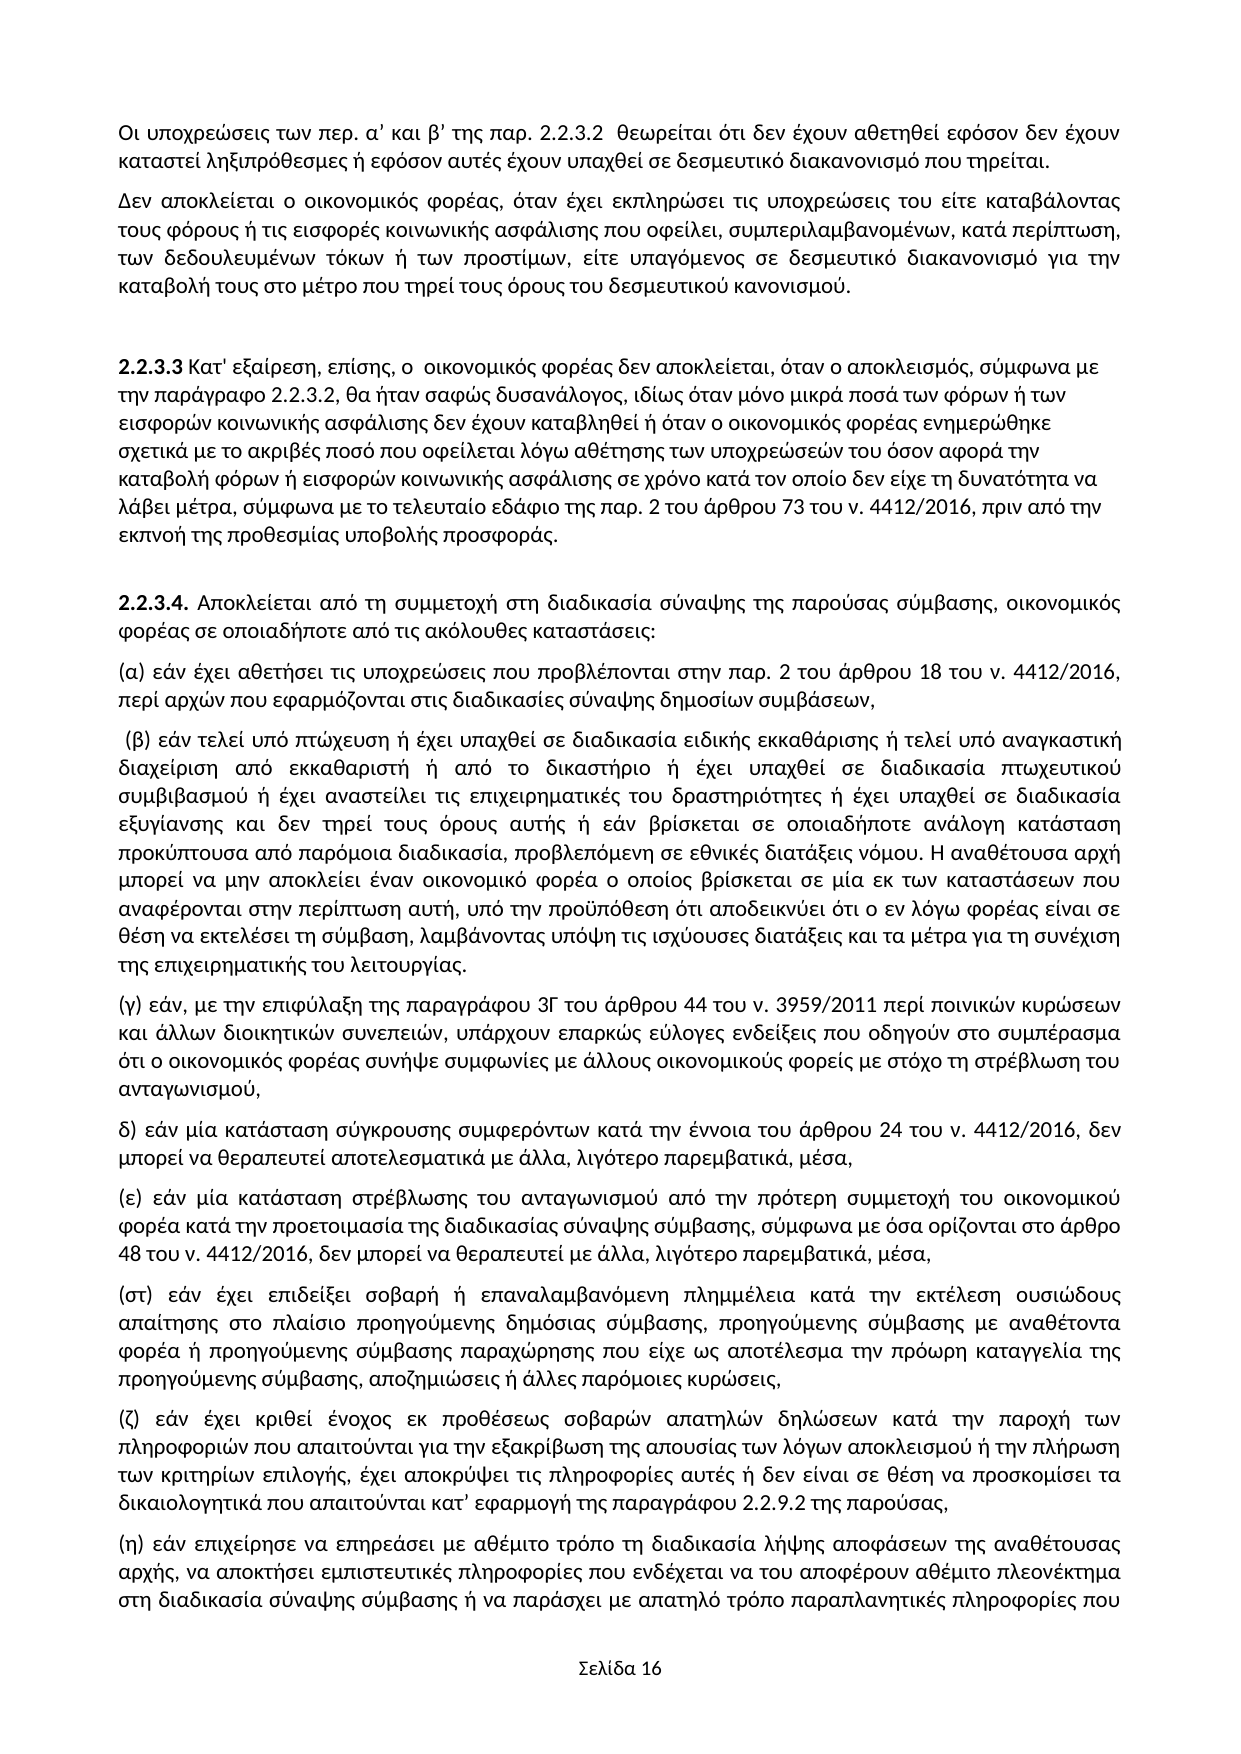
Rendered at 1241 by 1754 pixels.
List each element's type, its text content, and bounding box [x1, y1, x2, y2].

text (ε) εάν μία κατάσταση στρέβλωσης του ανταγωνισμού από την πρότερη συμμετοχή του οικονομικού φορέα κατά την προετοιμασία της διαδικασίας σύναψης σύμβασης, σύμφωνα με όσα ορίζονται στο άρθρο 48 του ν. 4412/2016, δεν μπορεί να θεραπευτεί με άλλα, λιγότερο παρεμβατικά, μέσα, [118, 1183, 1122, 1267]
text 2.2.3.4. Αποκλείεται από τη συμμετοχή στη διαδικασία σύναψης της παρούσας σύμβασης, οικονομικός φορέας σε οποιαδήποτε από τις ακόλουθες καταστάσεις: [118, 588, 1122, 644]
text (στ) εάν έχει επιδείξει σοβαρή ή επαναλαμβανόμενη πλημμέλεια κατά την εκτέλεση ουσιώδους απαίτησης στο πλαίσιο προηγούμενης δημόσιας σύμβασης, προηγούμενης σύμβασης με αναθέτοντα φορέα ή προηγούμενης σύμβασης παραχώρησης που είχε ως αποτέλεσμα την πρόωρη καταγγελία της προηγούμενης σύμβασης, αποζημιώσεις ή άλλες παρόμοιες κυρώσεις, [118, 1280, 1122, 1392]
text δ) εάν μία κατάσταση σύγκρουσης συμφερόντων κατά την έννοια του άρθρου 24 του ν. 4412/2016, δεν μπορεί να θεραπευτεί αποτελεσματικά με άλλα, λιγότερο παρεμβατικά, μέσα, [118, 1115, 1122, 1171]
text 2.2.3.3 Κατ' εξαίρεση, επίσης, ο οικονομικός φορέας δεν αποκλείεται, όταν ο αποκλεισμός, σύμφωνα με την παράγραφο 2.2.3.2, θα ήταν σαφώς δυσανάλογος, ιδίως όταν μόνο μικρά ποσά των φόρων ή των εισφορών κοινωνικής ασφάλισης δεν έχουν καταβληθεί ή όταν ο οικονομικός φορέας ενημερώθηκε σχετικά με το ακριβές ποσό που οφείλεται λόγω αθέτησης των υποχρεώσεών του όσον αφορά την καταβολή φόρων ή εισφορών κοινωνικής ασφάλισης σε χρόνο κατά τον οποίο δεν είχε τη δυνατότητα να λάβει μέτρα, σύμφωνα με το τελευταίο εδάφιο της παρ. 2 του άρθρου 73 του ν. 4412/2016, πριν από την εκπνοή της προθεσμίας υποβολής προσφοράς. [118, 352, 1122, 548]
text (ζ) εάν έχει κριθεί ένοχος εκ προθέσεως σοβαρών απατηλών δηλώσεων κατά την παροχή των πληροφοριών που απαιτούνται για την εξακρίβωση της απουσίας των λόγων αποκλεισμού ή την πλήρωση των κριτηρίων επιλογής, έχει αποκρύψει τις πληροφορίες αυτές ή δεν είναι σε θέση να προσκομίσει τα δικαιολογητικά που απαιτούνται κατ’ εφαρμογή της παραγράφου 2.2.9.2 της παρούσας, [118, 1404, 1122, 1517]
text Οι υποχρεώσεις των περ. α’ και β’ της παρ. 2.2.3.2 θεωρείται ότι δεν έχουν αθετηθεί εφόσον δεν έχουν καταστεί ληξιπρόθεσμες ή εφόσον αυτές έχουν υπαχθεί σε δεσμευτικό διακανονισμό που τηρείται. [118, 118, 1122, 174]
text (α) εάν έχει αθετήσει τις υποχρεώσεις που προβλέπονται στην παρ. 2 του άρθρου 18 του ν. 4412/2016, περί αρχών που εφαρμόζονται στις διαδικασίες σύναψης δημοσίων συμβάσεων, [118, 657, 1122, 713]
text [118, 1529, 1122, 1613]
text (γ) εάν, με την επιφύλαξη της παραγράφου 3Γ του άρθρου 44 του ν. 3959/2011 περί ποινικών κυρώσεων και άλλων διοικητικών συνεπειών, υπάρχουν επαρκώς εύλογες ενδείξεις που οδηγούν στο συμπέρασμα ότι ο οικονομικός φορέας συνήψε συμφωνίες με άλλους οικονομικούς φορείς με στόχο τη στρέβλωση του ανταγωνισμού, [118, 990, 1122, 1102]
text Δεν αποκλείεται ο οικονομικός φορέας, όταν έχει εκπληρώσει τις υποχρεώσεις του είτε καταβάλοντας τους φόρους ή τις εισφορές κοινωνικής ασφάλισης που οφείλει, συμπεριλαμβανομένων, κατά περίπτωση, των δεδουλευμένων τόκων ή των προστίμων, είτε υπαγόμενος σε δεσμευτικό διακανονισμό για την καταβολή τους στο μέτρο που τηρεί τους όρους του δεσμευτικού κανονισμού. [118, 187, 1122, 299]
text (β) εάν τελεί υπό πτώχευση ή έχει υπαχθεί σε διαδικασία ειδικής εκκαθάρισης ή τελεί υπό αναγκαστική διαχείριση από εκκαθαριστή ή από το δικαστήριο ή έχει υπαχθεί σε διαδικασία πτωχευτικού συμβιβασμού ή έχει αναστείλει τις επιχειρηματικές του δραστηριότητες ή έχει υπαχθεί σε διαδικασία εξυγίανσης και δεν τηρεί τους όρους αυτής ή εάν βρίσκεται σε οποιαδήποτε ανάλογη κατάσταση προκύπτουσα από παρόμοια διαδικασία, προβλεπόμενη σε εθνικές διατάξεις νόμου. Η αναθέτουσα αρχή μπορεί να μην αποκλείει έναν οικονομικό φορέα ο οποίος βρίσκεται σε μία εκ των καταστάσεων που αναφέρονται στην περίπτωση αυτή, υπό την προϋπόθεση ότι αποδεικνύει ότι ο εν λόγω φορέας είναι σε θέση να εκτελέσει τη σύμβαση, λαμβάνοντας υπόψη τις ισχύουσες διατάξεις και τα μέτρα για τη συνέχιση της επιχειρηματικής του λειτουργίας. [118, 726, 1122, 978]
